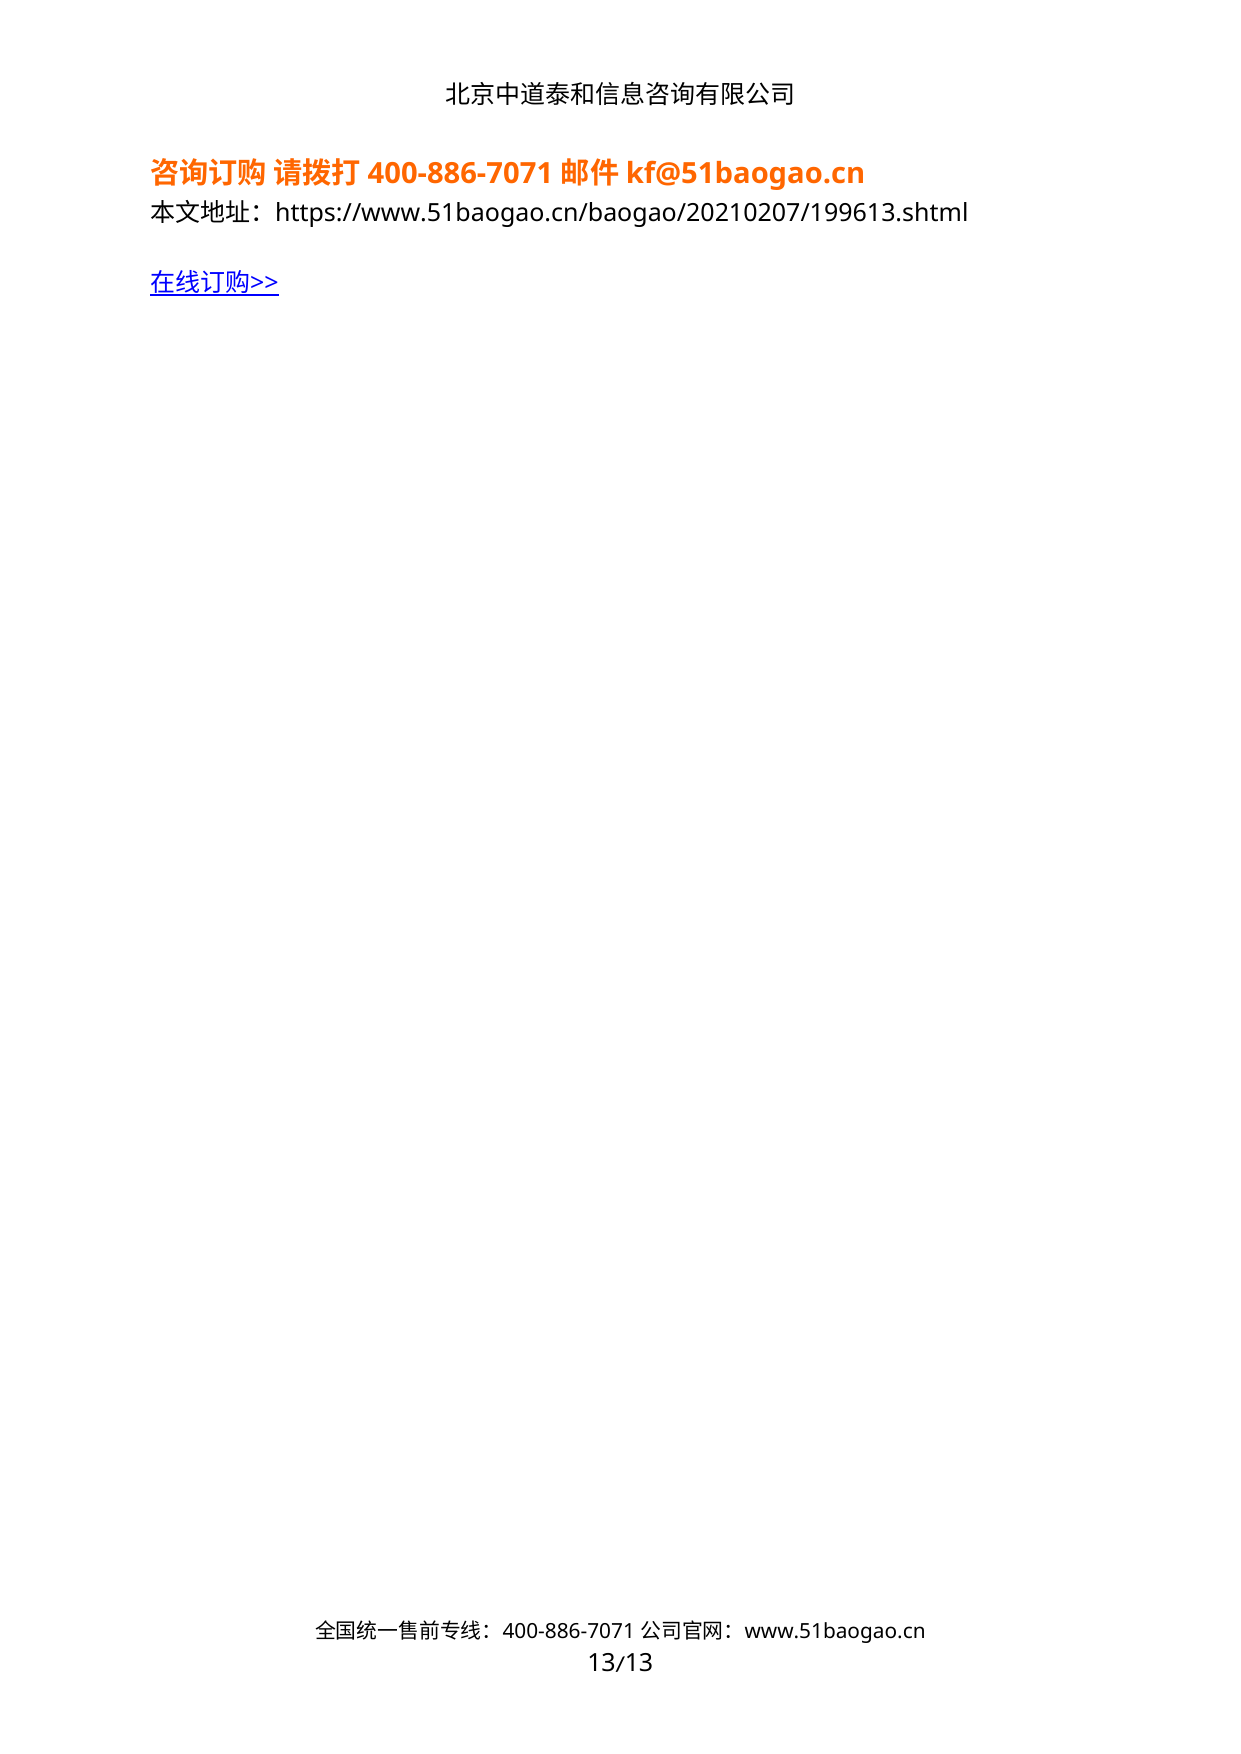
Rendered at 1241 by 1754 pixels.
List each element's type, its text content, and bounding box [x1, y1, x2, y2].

text 在线订购>> [150, 229, 1090, 299]
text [150, 150, 1090, 229]
